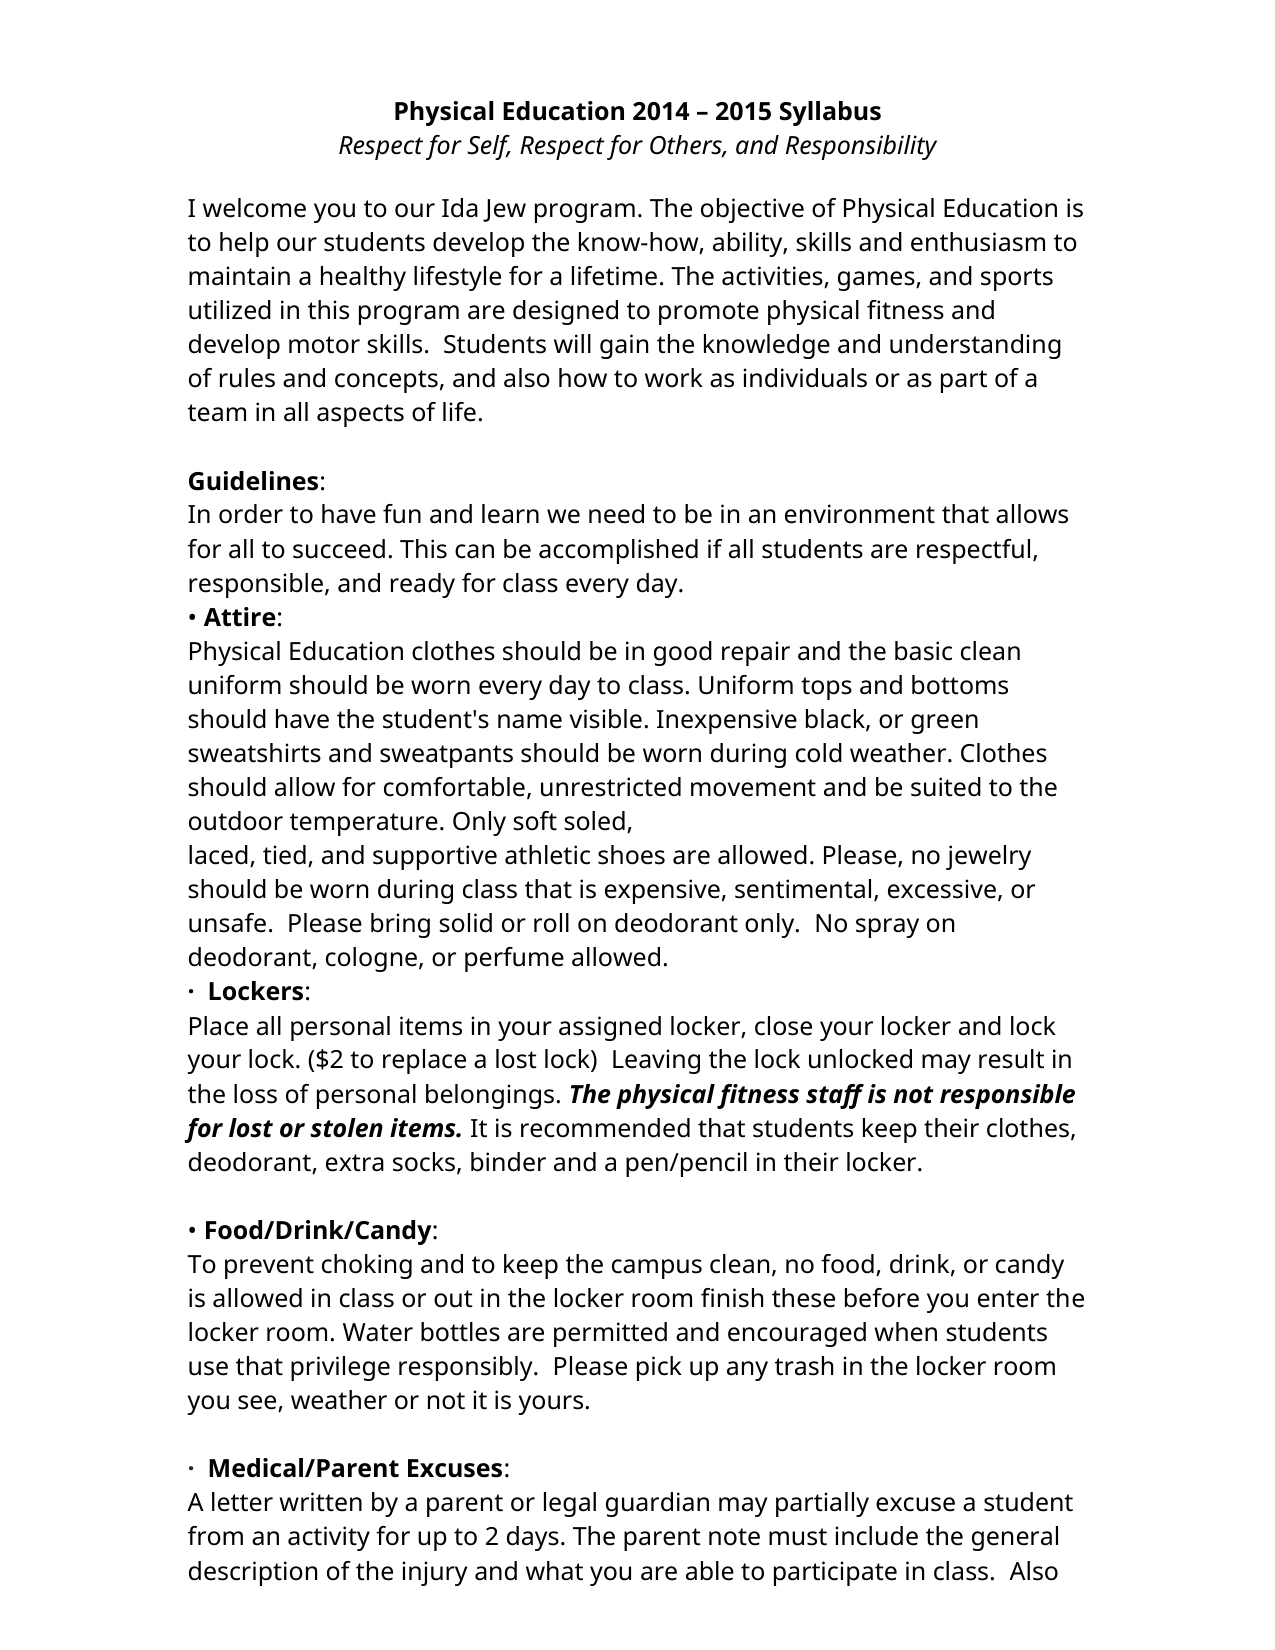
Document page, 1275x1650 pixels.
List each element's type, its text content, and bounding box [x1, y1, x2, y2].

text I welcome you to our Ida Jew program. The objective of Physical Education is to help our students develop the know-how, ability, skills and enthusiasm to maintain a healthy lifestyle for a lifetime. The activities, games, and sports utilized in this program are designed to promote physical fitness and develop motor skills. Students will gain the knowledge and understanding of rules and concepts, and also how to work as individuals or as part of a team in all aspects of life. [187, 191, 1087, 429]
text Physical Education 2014 – 2015 Syllabus [187, 94, 1087, 128]
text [187, 463, 1087, 1587]
text Respect for Self, Respect for Others, and Responsibility [187, 128, 1087, 162]
